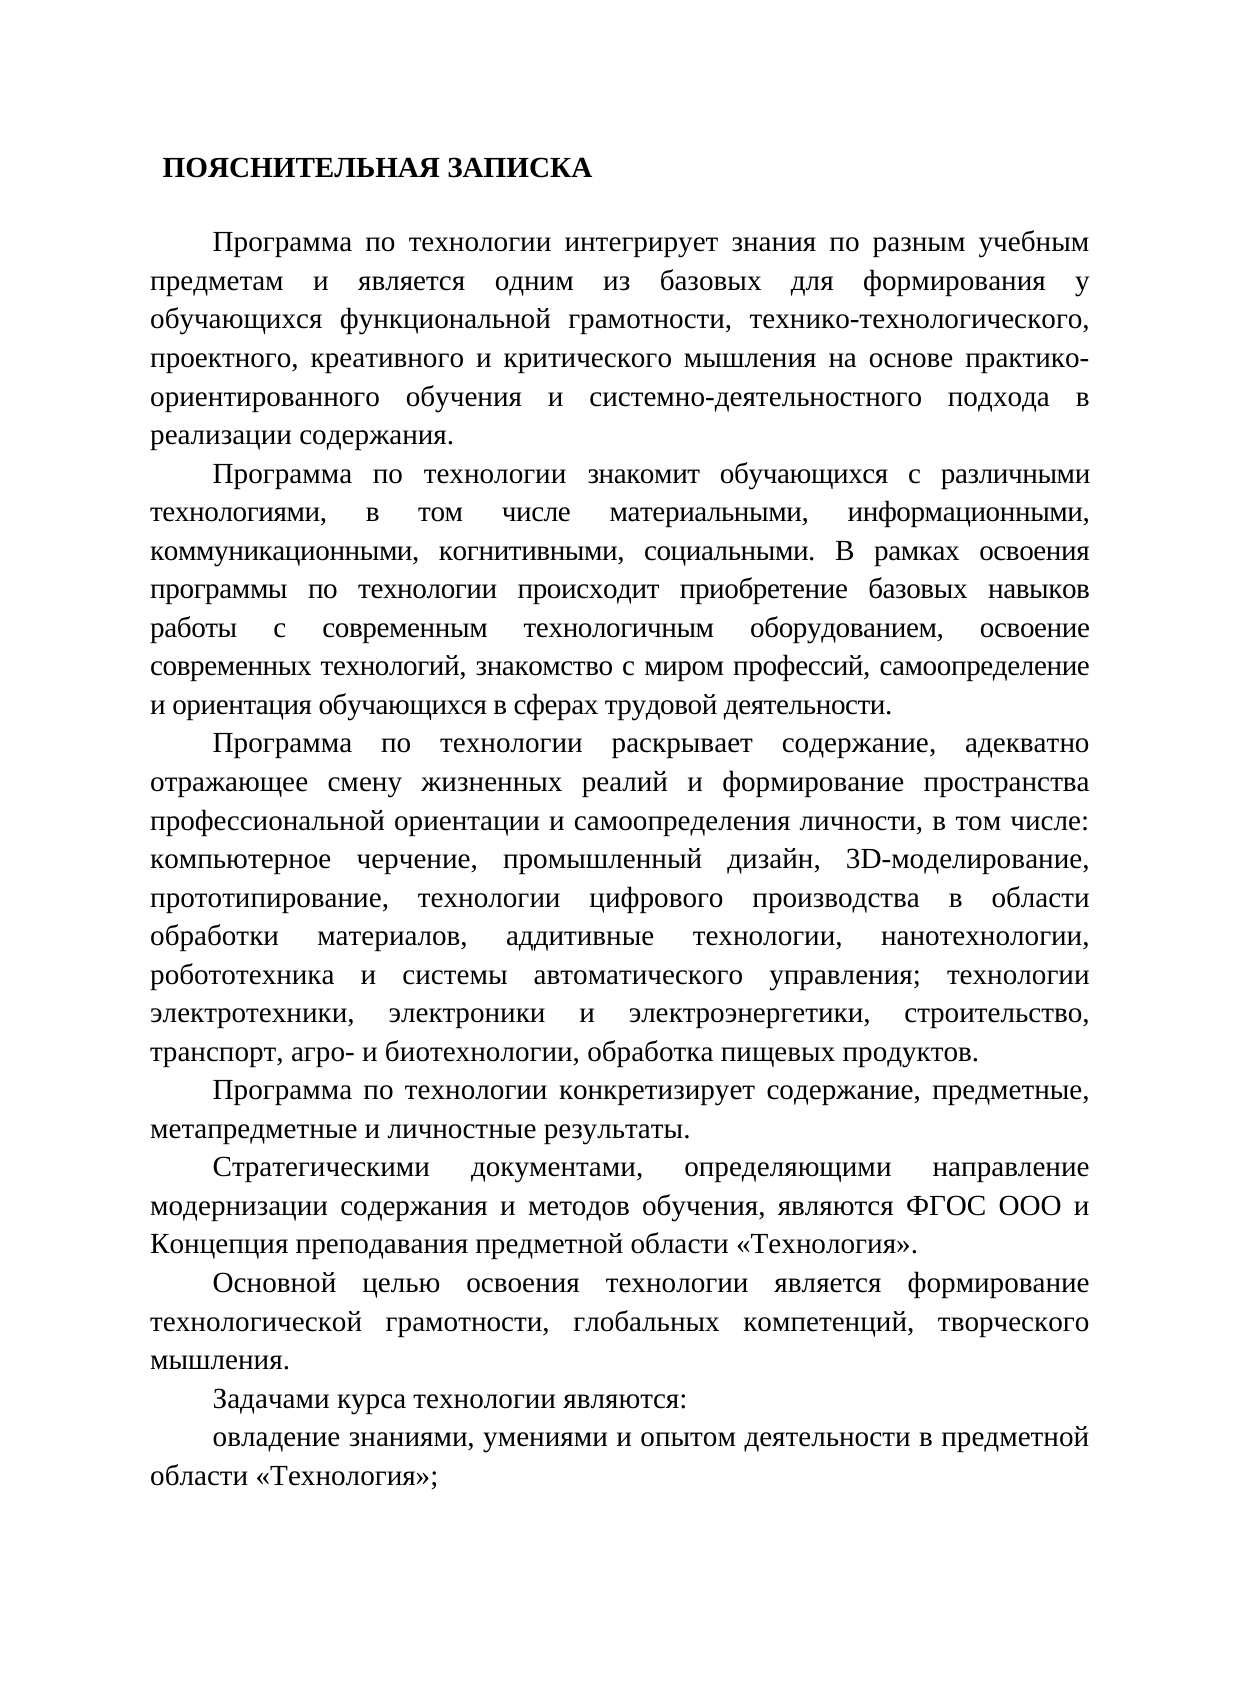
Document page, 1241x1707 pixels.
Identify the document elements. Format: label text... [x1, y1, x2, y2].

text Программа по технологии знакомит обучающихся с различными технологиями, в том числе материальными, информационными, коммуникационными, когнитивными, социальными. В рамках освоения программы по технологии происходит приобретение базовых навыков работы с современным технологичным оборудованием, освоение современных технологий, знакомство с миром профессий, самоопределение и ориентация обучающихся в сферах трудовой деятельности. [150, 456, 1090, 721]
text Программа по технологии раскрывает содержание, адекватно отражающее смену жизненных реалий и формирование пространства профессиональной ориентации и самоопределения личности, в том числе: компьютерное черчение, промышленный дизайн, 3D-моделирование, прототипирование, технологии цифрового производства в области обработки материалов, аддитивные технологии, нанотехнологии, робототехника и системы автоматического управления; технологии электротехники, электроники и электроэнергетики, строительство, транспорт, агро- и биотехнологии, обработка пищевых продуктов. [150, 726, 1090, 1067]
text Программа по технологии конкретизирует содержание, предметные, метапредметные и личностные результаты. [150, 1072, 1090, 1144]
text Задачами курса технологии являются: [150, 1381, 1090, 1414]
text Программа по технологии интегрирует знания по разным учебным предметам и является одним из базовых для формирования у обучающихся функциональной грамотности, технико-технологического, проектного, креативного и критического мышления на основе практико-ориентированного обучения и системно-деятельностного подхода в реализации содержания. [150, 224, 1090, 451]
text Основной целью освоения технологии является формирование технологической грамотности, глобальных компетенций, творческого мышления. [150, 1265, 1090, 1376]
text Стратегическими документами, определяющими направление модернизации содержания и методов обучения, являются ФГОС ООО и Концепция преподавания предметной области «Технология». [150, 1149, 1090, 1260]
text ПОЯСНИТЕЛЬНАЯ ЗАПИСКА [162, 150, 1090, 183]
text овладение знаниями, умениями и опытом деятельности в предметной области «Технология»; [150, 1419, 1090, 1491]
